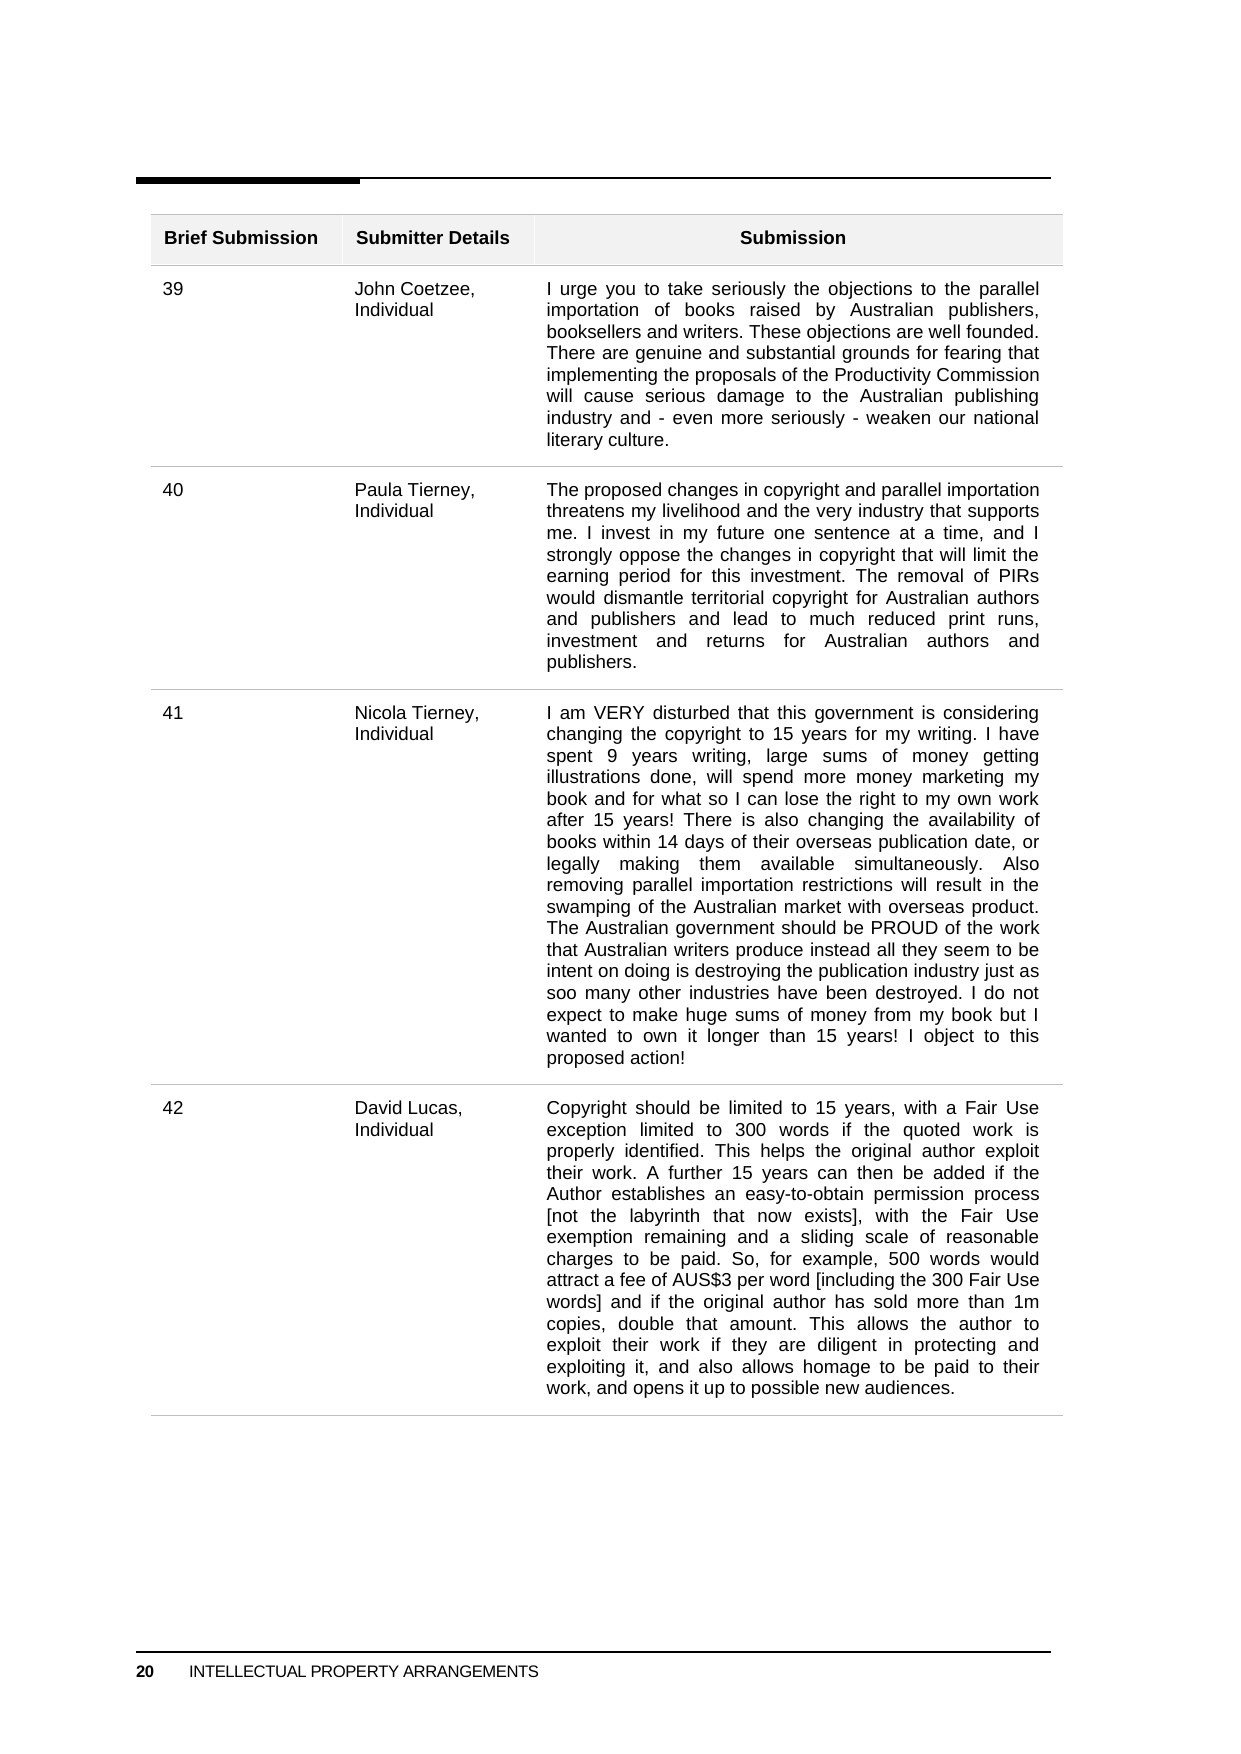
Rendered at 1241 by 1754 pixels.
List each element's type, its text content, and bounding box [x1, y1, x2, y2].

table_cell 42 [151, 1085, 342, 1414]
table_cell John Coetzee, Individual [343, 266, 534, 466]
table_header Brief Submission [151, 215, 342, 264]
table_cell I urge you to take seriously the objections to the parallel importation of books raised by Australian publishers, booksellers and writers. These objections are well founded. There are genuine and substantial grounds for fearing that implementing the proposals of the Productivity Commission will cause serious damage to the Australian publishing industry and - even more seriously - weaken our national literary culture. [535, 266, 1063, 466]
table_cell 41 [151, 690, 342, 1084]
table_cell 40 [151, 467, 342, 689]
table_header Submitter Details [343, 215, 534, 264]
table_cell 39 [151, 266, 342, 466]
table_cell The proposed changes in copyright and parallel importation threatens my livelihood and the very industry that supports me. I invest in my future one sentence at a time, and I strongly oppose the changes in copyright that will limit the earning period for this investment. The removal of PIRs would dismantle territorial copyright for Australian authors and publishers and lead to much reduced print runs, investment and returns for Australian authors and publishers. [535, 467, 1063, 689]
table_cell I am VERY disturbed that this government is considering changing the copyright to 15 years for my writing. I have spent 9 years writing, large sums of money getting illustrations done, will spend more money marketing my book and for what so I can lose the right to my own work after 15 years! There is also changing the availability of books within 14 days of their overseas publication date, or legally making them available simultaneously. Also removing parallel importation restrictions will result in the swamping of the Australian market with overseas product. The Australian government should be PROUD of the work that Australian writers produce instead all they seem to be intent on doing is destroying the publication industry just as soo many other industries have been destroyed. I do not expect to make huge sums of money from my book but I wanted to own it longer than 15 years! I object to this proposed action! [535, 690, 1063, 1084]
table_cell David Lucas, Individual [343, 1085, 534, 1414]
table_cell Paula Tierney, Individual [343, 467, 534, 689]
table_cell Nicola Tierney, Individual [343, 690, 534, 1084]
table_cell Copyright should be limited to 15 years, with a Fair Use exception limited to 300 words if the quoted work is properly identified. This helps the original author exploit their work. A further 15 years can then be added if the Author establishes an easy-to-obtain permission process [not the labyrinth that now exists], with the Fair Use exemption remaining and a sliding scale of reasonable charges to be paid. So, for example, 500 words would attract a fee of AUS$3 per word [including the 300 Fair Use words] and if the original author has sold more than 1m copies, double that amount. This allows the author to exploit their work if they are diligent in protecting and exploiting it, and also allows homage to be paid to their work, and opens it up to possible new audiences. [535, 1085, 1063, 1414]
table_header Submission [535, 215, 1063, 264]
